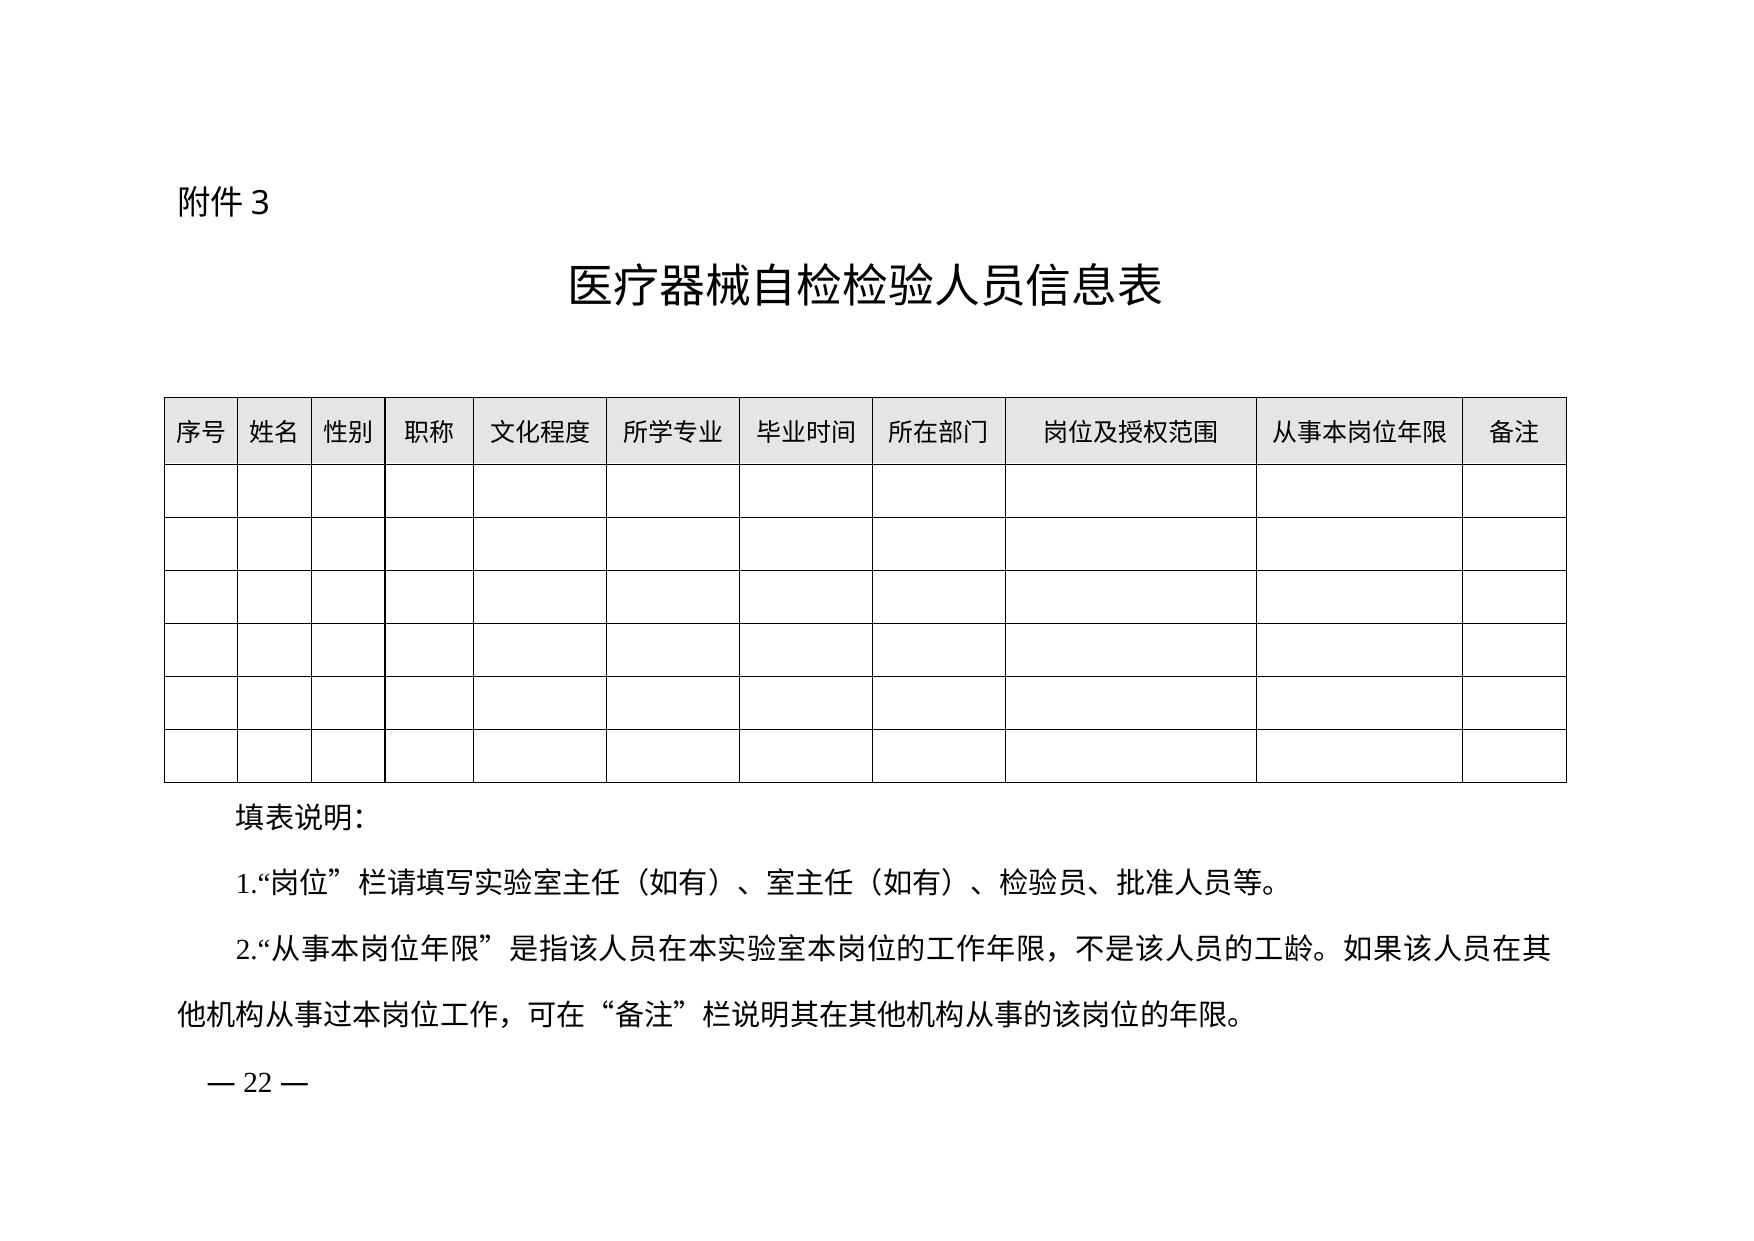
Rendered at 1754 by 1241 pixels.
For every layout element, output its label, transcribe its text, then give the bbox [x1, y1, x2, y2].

table_cell [1006, 677, 1256, 729]
table_cell [474, 465, 606, 517]
table_cell [873, 624, 1005, 676]
table_cell [165, 677, 237, 729]
table_cell [474, 624, 606, 676]
table_cell [607, 465, 739, 517]
table_cell [238, 465, 311, 517]
table_cell [474, 518, 606, 569]
table_cell [1257, 677, 1462, 729]
table_cell [607, 571, 739, 623]
table_header 职称 [386, 398, 473, 463]
table_cell [474, 677, 606, 729]
table_cell [1463, 677, 1566, 729]
table_cell [1257, 465, 1462, 517]
table_cell [1006, 518, 1256, 569]
text 2.“从事本岗位年限”是指该人员在本实验室本岗位的工作年限，不是该人员的工龄。如果该人员在其他机构从事过本岗位工作，可在“备注”栏说明其在其他机构从事的该岗位的年限。 [177, 914, 1553, 1045]
table_cell [165, 624, 237, 676]
table_cell [1006, 730, 1256, 782]
table_cell [386, 624, 473, 676]
text 医疗器械自检检验人员信息表 [177, 233, 1553, 331]
table_cell [873, 465, 1005, 517]
table_cell [474, 571, 606, 623]
table_cell [873, 571, 1005, 623]
table_header 备注 [1463, 398, 1566, 463]
table_cell [740, 624, 872, 676]
table_header 所学专业 [607, 398, 739, 463]
table_header 文化程度 [474, 398, 606, 463]
table_cell [386, 677, 473, 729]
table_cell [740, 571, 872, 623]
table_cell [474, 730, 606, 782]
table_cell [1463, 465, 1566, 517]
table_cell [1257, 571, 1462, 623]
table_cell [873, 518, 1005, 569]
table_header 岗位及授权范围 [1006, 398, 1256, 463]
table_cell [312, 465, 384, 517]
table_header 所在部门 [873, 398, 1005, 463]
table_cell [312, 624, 384, 676]
table_cell [607, 730, 739, 782]
table_cell [165, 518, 237, 569]
table_cell [607, 624, 739, 676]
table_cell [740, 518, 872, 569]
table_cell [386, 465, 473, 517]
table_cell [873, 677, 1005, 729]
table_cell [1006, 571, 1256, 623]
table_cell [386, 571, 473, 623]
table_cell [386, 518, 473, 569]
table_cell [740, 465, 872, 517]
table_cell [740, 677, 872, 729]
table_cell [873, 730, 1005, 782]
table_cell [1006, 465, 1256, 517]
table_header 姓名 [238, 398, 311, 463]
table_cell [312, 677, 384, 729]
table_cell [1463, 571, 1566, 623]
table_header 从事本岗位年限 [1257, 398, 1462, 463]
table_cell [1257, 624, 1462, 676]
table_cell [238, 677, 311, 729]
table_cell [607, 677, 739, 729]
table_cell [238, 730, 311, 782]
text 填表说明： [177, 783, 1553, 848]
table_cell [165, 571, 237, 623]
table_cell [312, 518, 384, 569]
table_cell [386, 730, 473, 782]
table_cell [238, 624, 311, 676]
table_cell [1463, 624, 1566, 676]
table_cell [607, 518, 739, 569]
table_cell [238, 518, 311, 569]
table_cell [312, 730, 384, 782]
table_cell [1257, 518, 1462, 569]
text 附件3 [177, 167, 1553, 233]
table_header 序号 [165, 398, 237, 463]
table_cell [1463, 730, 1566, 782]
table_cell [1463, 518, 1566, 569]
text 1.“岗位”栏请填写实验室主任（如有）、室主任（如有）、检验员、批准人员等。 [177, 848, 1553, 914]
table_cell [165, 465, 237, 517]
table_header 毕业时间 [740, 398, 872, 463]
table_cell [312, 571, 384, 623]
table_cell [1006, 624, 1256, 676]
table_cell [740, 730, 872, 782]
table_cell [165, 730, 237, 782]
table_cell [238, 571, 311, 623]
table_header 性别 [312, 398, 384, 463]
table_cell [1257, 730, 1462, 782]
